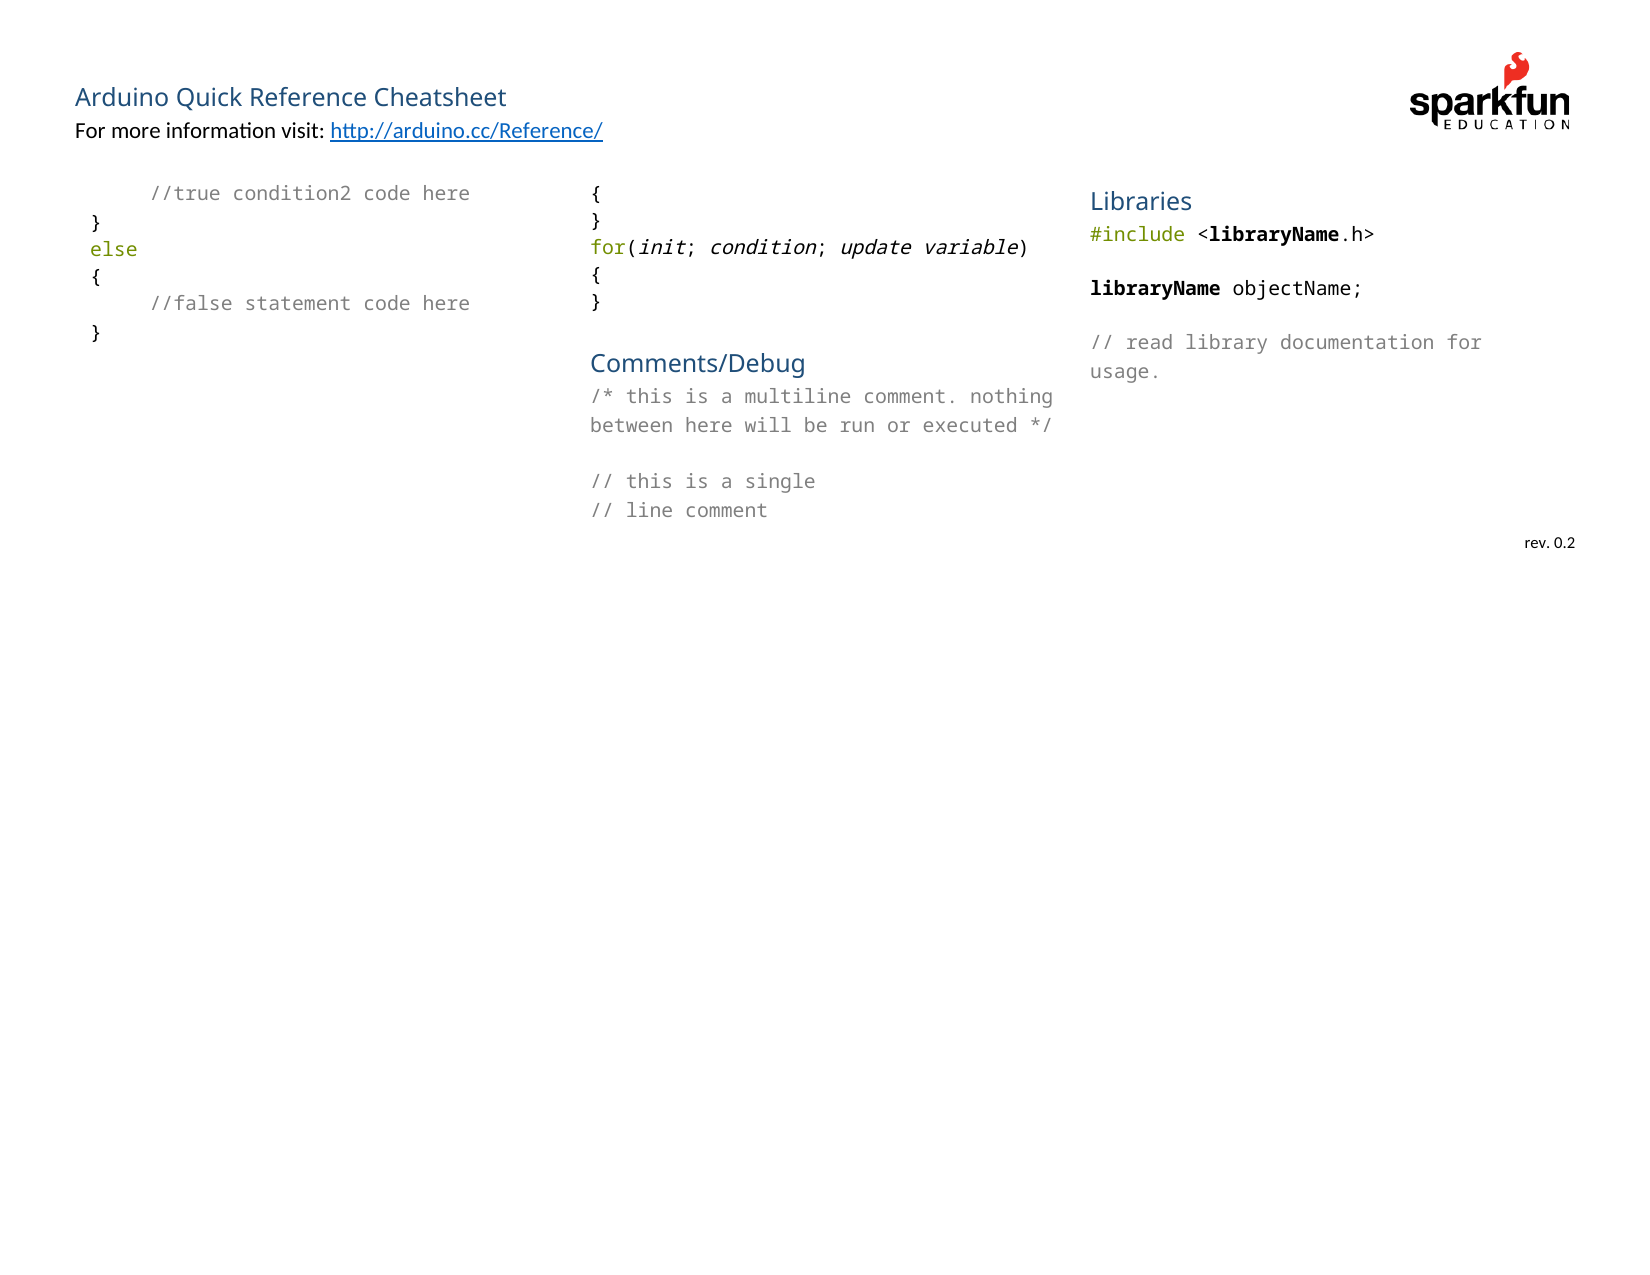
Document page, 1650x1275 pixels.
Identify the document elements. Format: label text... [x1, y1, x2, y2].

text rev. 0.2 [75, 533, 1575, 553]
picture [1409, 51, 1570, 130]
